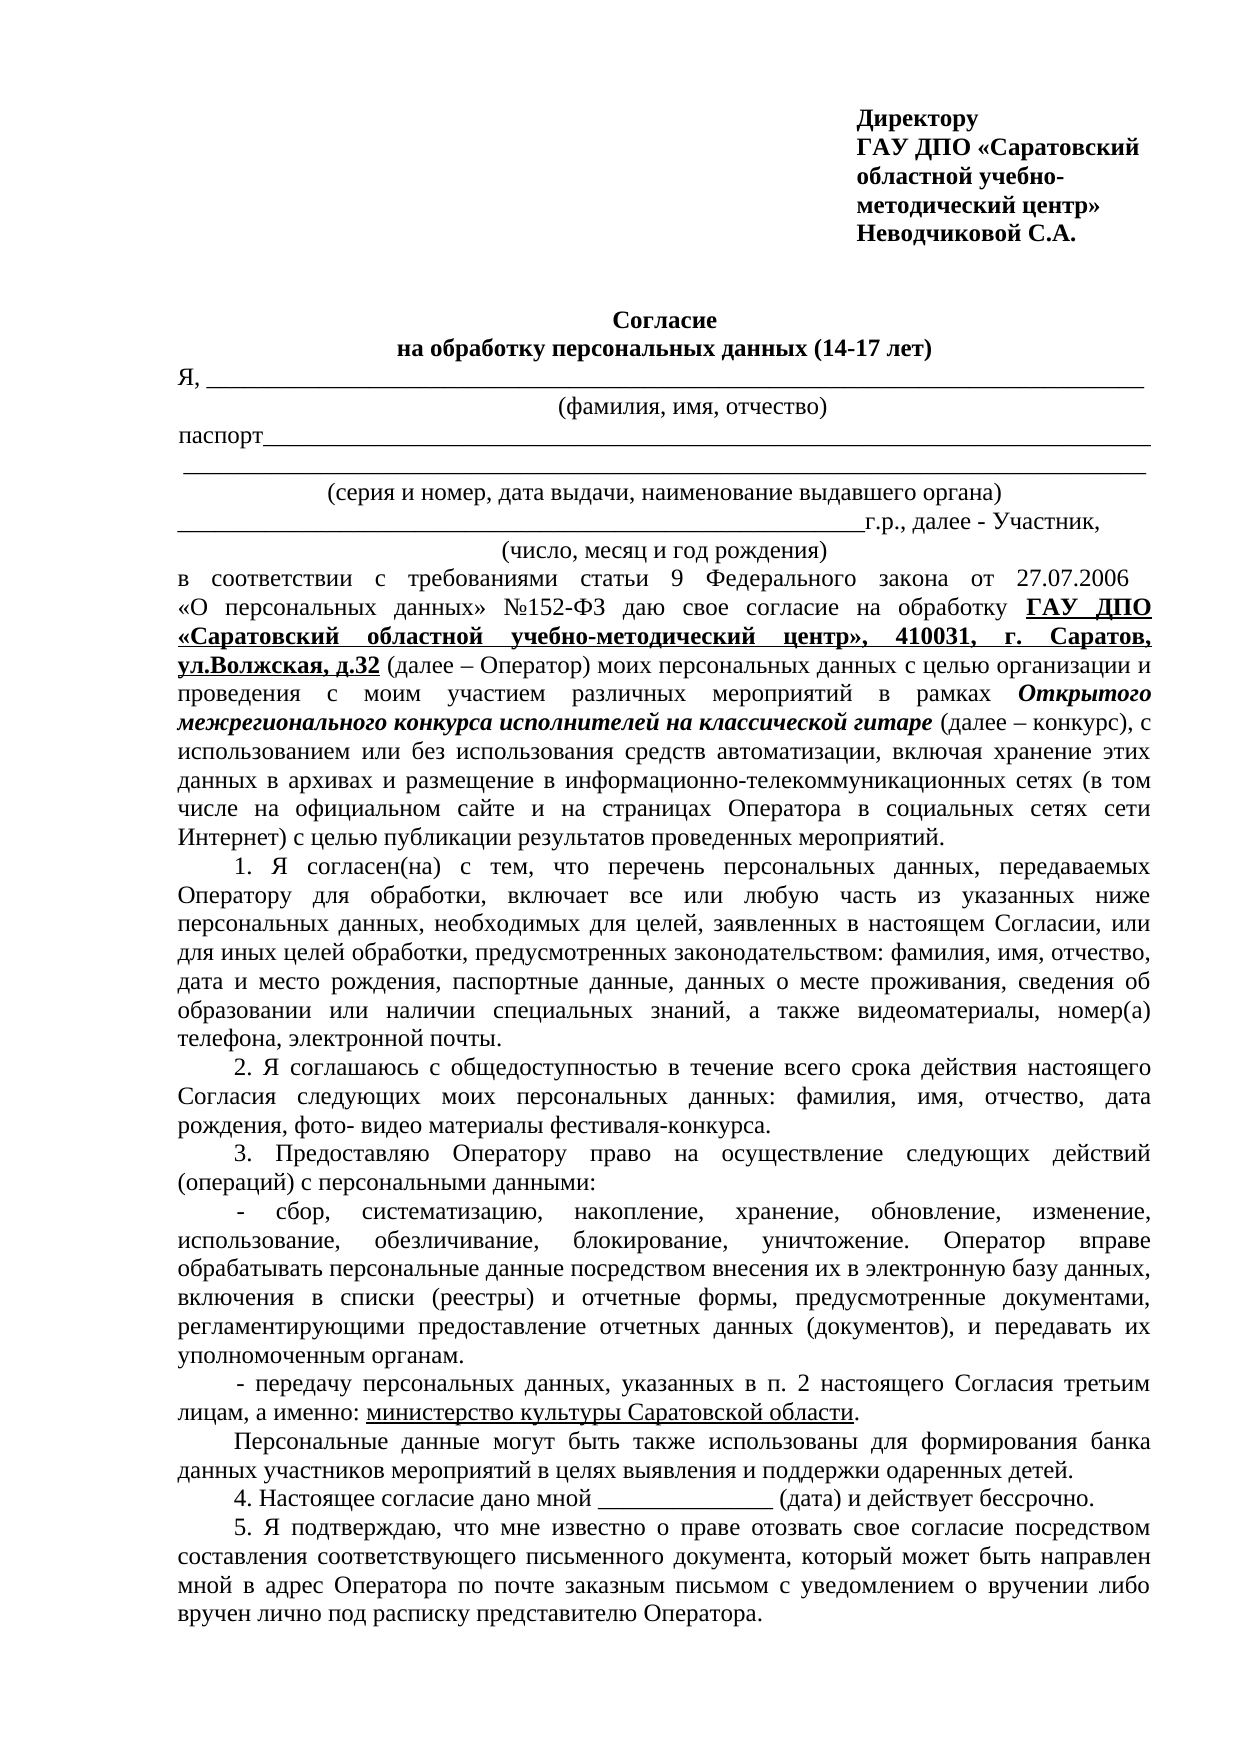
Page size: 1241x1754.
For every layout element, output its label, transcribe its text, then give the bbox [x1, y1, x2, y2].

text (фамилия, имя, отчество) [177, 391, 1152, 420]
text Я, ___________________________________________________________________________ [177, 362, 1152, 391]
text в соответствии с требованиями статьи 9 Федерального закона от 27.07.2006 «О персональных данных» №152-ФЗ даю свое согласие на обработку ГАУ ДПО «Саратовский областной учебно-методический центр», 410031, г. Саратов, ул.Волжская, д.32 (далее – Оператор) моих персональных данных с целью организации и проведения с моим участием различных мероприятий в рамках Открытого межрегионального конкурса исполнителей на классической гитаре (далее – конкурс), с использованием или без использования средств автоматизации, включая хранение этих данных в архивах и размещение в информационно-телекоммуникационных сетях (в том числе на официальном сайте и на страницах Оператора в социальных сетях сети Интернет) с целью публикации результатов проведенных мероприятий. [177, 563, 1152, 646]
text 2. Я соглашаюсь с общедоступностью в течение всего срока действия настоящего Согласия следующих моих персональных данных: фамилия, имя, отчество, дата рождения, фото- видео материалы фестиваля-конкурса. [177, 1052, 1152, 1138]
text 3. Предоставляю Оператору право на осуществление следующих действий (операций) с персональными данными: [177, 1138, 1152, 1196]
text Персональные данные могут быть также использованы для формирования банка данных участников мероприятий в целях выявления и поддержки одаренных детей. [177, 1426, 1152, 1483]
text в соответствии с требованиями статьи 9 Федерального закона от 27.07.2006 «О персональных данных» №152-ФЗ даю свое согласие на обработку ГАУ ДПО «Саратовский областной учебно-методический центр», 410031, г. Саратов, ул.Волжская, д.32 (далее – Оператор) моих персональных данных с целью организации и проведения с моим участием различных мероприятий в рамках Открытого межрегионального конкурса исполнителей на классической гитаре (далее – конкурс), с использованием или без использования средств автоматизации, включая хранение этих данных в архивах и размещение в информационно-телекоммуникационных сетях (в том числе на официальном сайте и на страницах Оператора в социальных сетях сети Интернет) с целью публикации результатов проведенных мероприятий. [177, 647, 1152, 851]
text 4. Настоящее согласие дано мной ______________ (дата) и действует бессрочно. [177, 1483, 1152, 1512]
text 1. Я согласен(на) с тем, что перечень персональных данных, передаваемых Оператору для обработки, включает все или любую часть из указанных ниже персональных данных, необходимых для целей, заявленных в настоящем Согласии, или для иных целей обработки, предусмотренных законодательством: фамилия, имя, отчество, дата и место рождения, паспортные данные, данных о месте проживания, сведения об образовании или наличии специальных знаний, а также видеоматериалы, номер(а) телефона, электронной почты. [177, 851, 1152, 1052]
text - сбор, систематизацию, накопление, хранение, обновление, изменение, использование, обезличивание, блокирование, уничтожение. Оператор вправе обрабатывать персональные данные посредством внесения их в электронную базу данных, включения в списки (реестры) и отчетные формы, предусмотренные документами, регламентирующими предоставление отчетных данных (документов), и передавать их уполномоченным органам. [177, 1196, 1152, 1368]
text Директору ГАУ ДПО «Саратовский областной учебно-методический центр» [856, 103, 1152, 218]
text Согласие на обработку персональных данных (14-17 лет) [177, 305, 1152, 362]
text 5. Я подтверждаю, что мне известно о праве отозвать свое согласие посредством составления соответствующего письменного документа, который может быть направлен мной в адрес Оператора по почте заказным письмом с уведомлением о вручении либо вручен лично под расписку представителю Оператора. [177, 1512, 1152, 1627]
text (число, месяц и год рождения) [177, 535, 1152, 563]
text Неводчиковой С.А. [783, 218, 1152, 247]
text - передачу персональных данных, указанных в п. 2 настоящего Согласия третьим лицам, а именно: министерство культуры Саратовской области. [177, 1368, 1152, 1426]
text _______________________________________________________г.р., далее - Участник, [177, 506, 1152, 535]
text паспорт____________________________________________________________________________________________________________________________________________________ [177, 420, 1152, 477]
text (серия и номер, дата выдачи, наименование выдавшего органа) [177, 477, 1152, 506]
